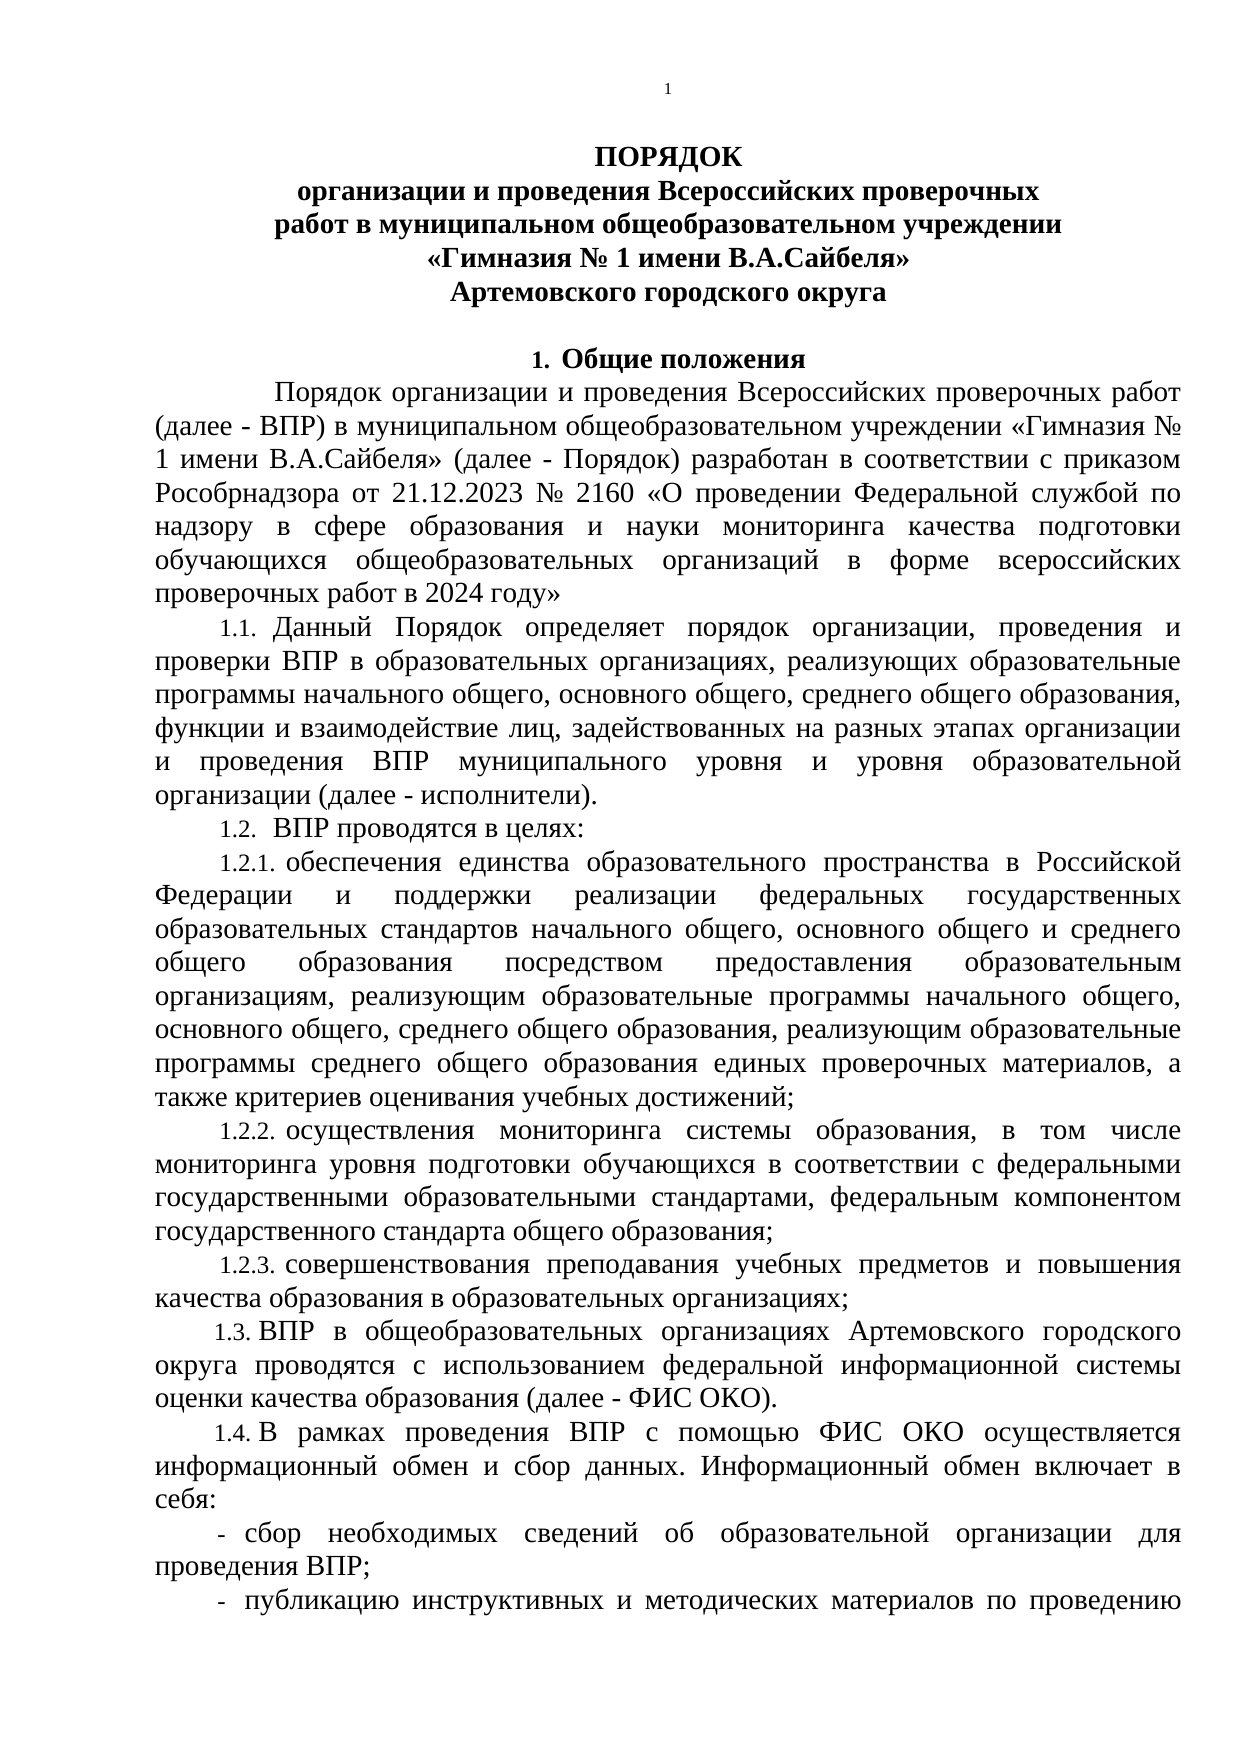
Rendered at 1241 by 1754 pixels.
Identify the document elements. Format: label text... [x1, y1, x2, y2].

list совершенствования преподавания учебных предметов и повышения качества образования в образовательных организациях; [154, 1246, 1182, 1313]
text «Гимназия № 1 имени В.А.Сайбеля» [154, 240, 1182, 274]
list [154, 1582, 1182, 1615]
list ВПР в общеобразовательных организациях Артемовского городского округа проводятся с использованием федеральной информационной системы оценки качества образования (далее - ФИС ОКО). [154, 1313, 1182, 1414]
text Порядок организации и проведения Всероссийских проверочных работ (далее - ВПР) в муниципальном общеобразовательном учреждении «Гимназия № 1 имени В.А.Сайбеля» (далее - Порядок) разработан в соответствии с приказом Рособрнадзора от 21.12.2023 № 2160 «О проведении Федеральной службой по надзору в сфере образования и науки мониторинга качества подготовки обучающихся общеобразовательных организаций в форме всероссийских проверочных работ в 2024 году» [154, 374, 1182, 609]
text Артемовского городского округа [154, 274, 1182, 307]
list сбор необходимых сведений об образовательной организации для проведения ВПР; [154, 1515, 1182, 1582]
list обеспечения единства образовательного пространства в Российской Федерации и поддержки реализации федеральных государственных образовательных стандартов начального общего, основного общего и среднего общего образования посредством предоставления образовательным организациям, реализующим образовательные программы начального общего, основного общего, среднего общего образования, реализующим образовательные программы среднего общего образования единых проверочных материалов, а также критериев оценивания учебных достижений; [154, 844, 1182, 1112]
text ПОРЯДОК [154, 139, 1182, 173]
list осуществления мониторинга системы образования, в том числе мониторинга уровня подготовки обучающихся в соответствии с федеральными государственными образовательными стандартами, федеральным компонентом государственного стандарта общего образования; [154, 1112, 1182, 1246]
text организации и проведения Всероссийских проверочных работ в муниципальном общеобразовательном учреждении [154, 173, 1182, 240]
list Общие положения [154, 341, 1182, 374]
list ВПР проводятся в целях: [154, 810, 1182, 844]
list Данный Порядок определяет порядок организации, проведения и проверки ВПР в образовательных организациях, реализующих образовательные программы начального общего, основного общего, среднего общего образования, функции и взаимодействие лиц, задействованных на разных этапах организации и проведения ВПР муниципального уровня и уровня образовательной организации (далее - исполнители). [154, 609, 1182, 810]
list В рамках проведения ВПР с помощью ФИС ОКО осуществляется информационный обмен и сбор данных. Информационный обмен включает в себя: [154, 1414, 1182, 1515]
